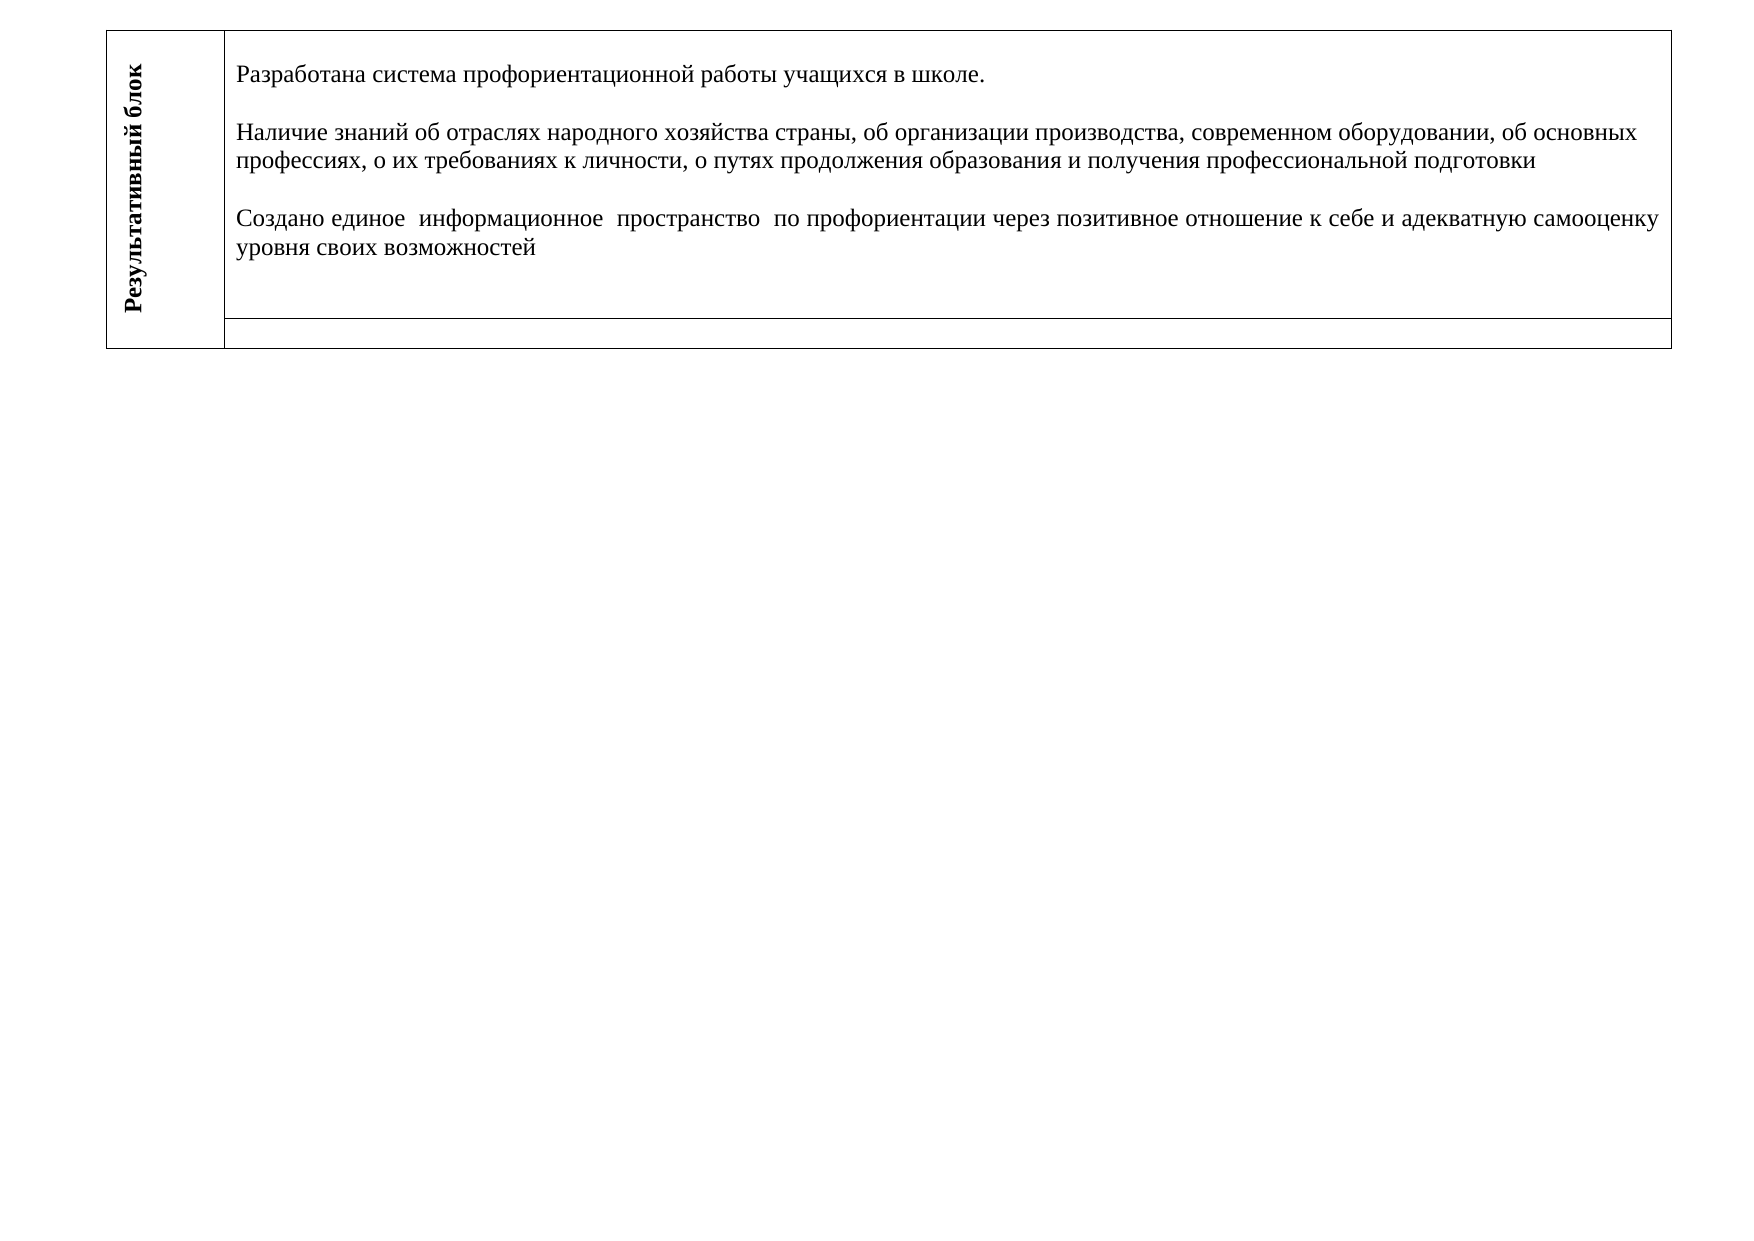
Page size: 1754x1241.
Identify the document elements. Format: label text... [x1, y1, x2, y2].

table_cell Разработана система профориентационной работы учащихся в школе. Наличие знаний об отраслях народного хозяйства страны, об организации производства, современном оборудовании, об основных профессиях, о их требованиях к личности, о путях продолжения образования и получения профессиональной подготовки Создано единое информационное пространство по профориентации через позитивное отношение к себе и адекватную самооценку уровня своих возможностей [225, 31, 1671, 318]
table_cell Результативный блок [107, 31, 224, 348]
table_cell [225, 319, 1671, 348]
